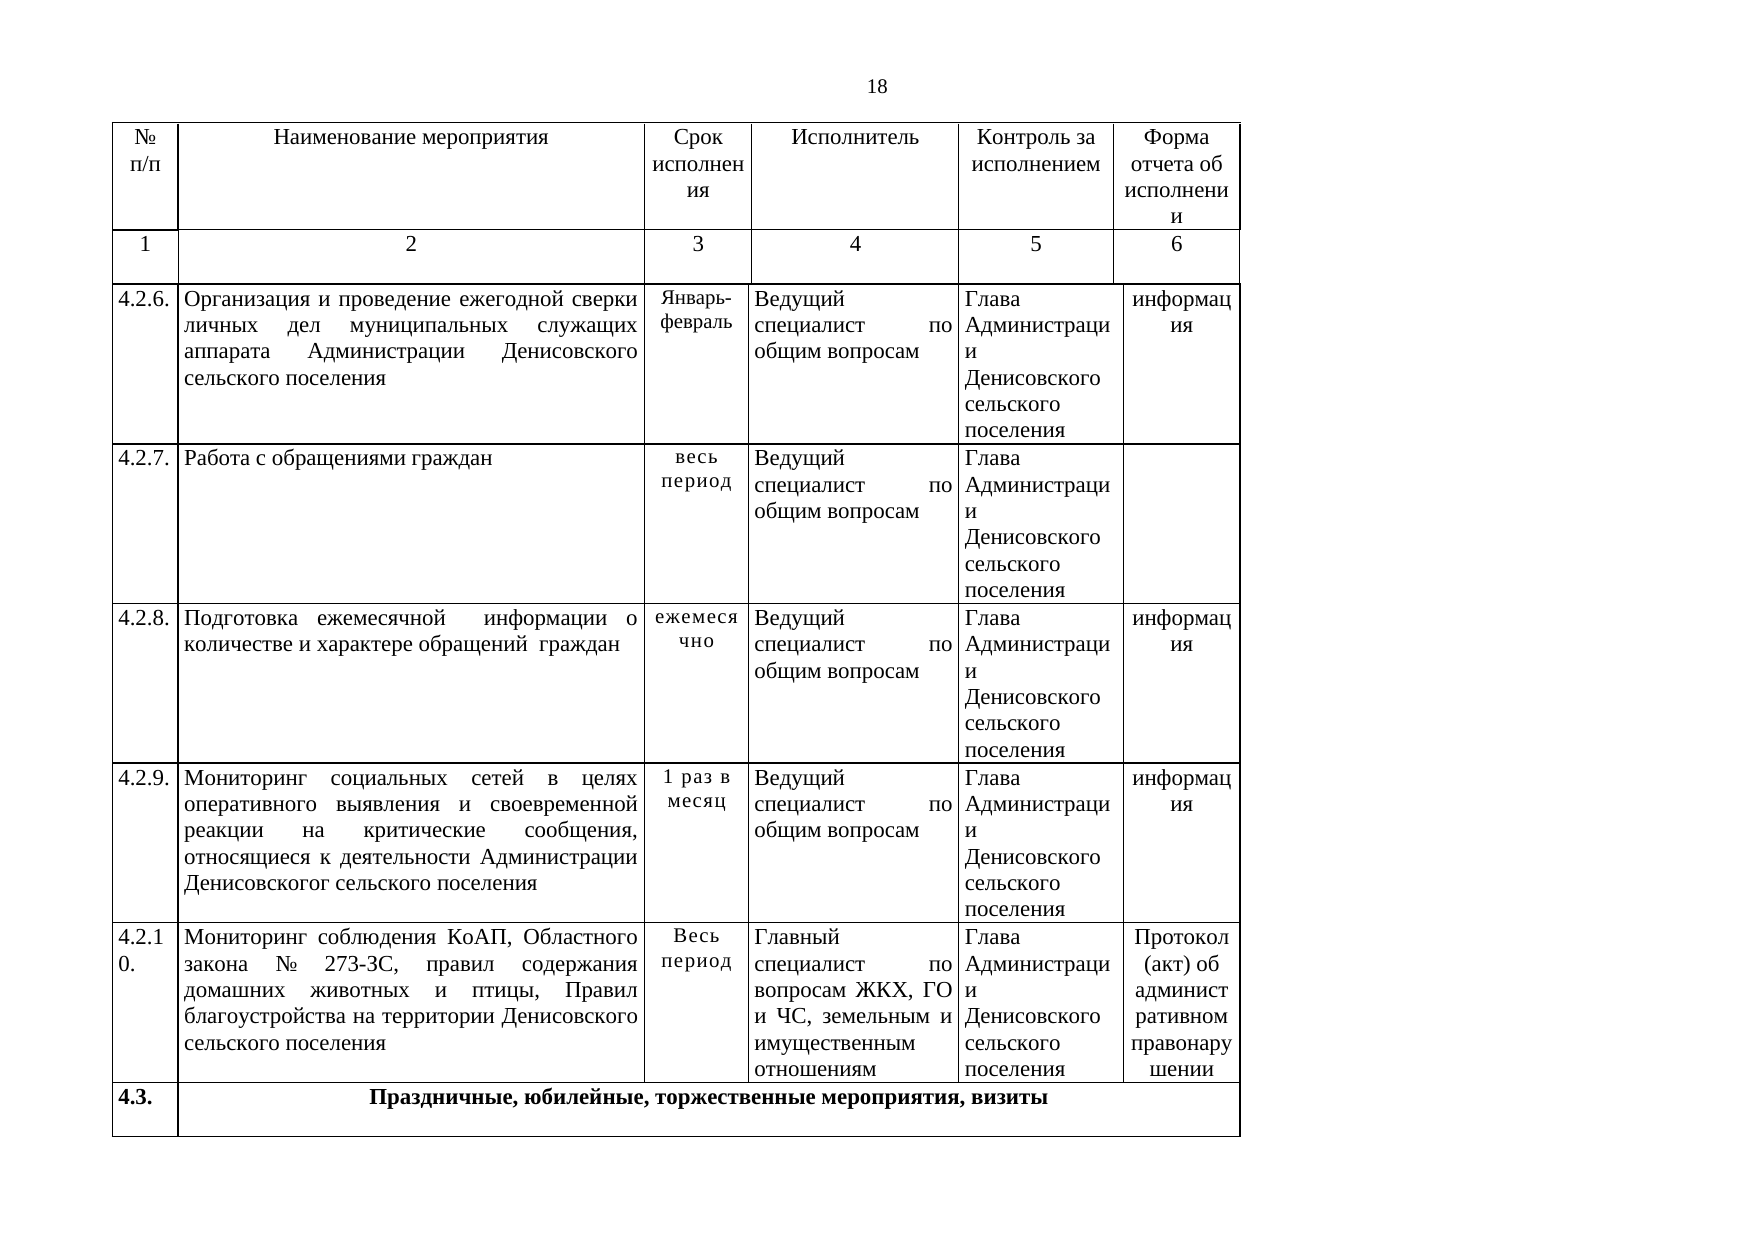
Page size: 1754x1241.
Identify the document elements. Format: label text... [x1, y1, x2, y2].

table_cell 6 [1114, 230, 1239, 283]
table_cell ежемесячно [645, 604, 748, 762]
table_cell 4.2.7. [113, 445, 177, 602]
table_cell Ведущий специалист по общим вопросам [749, 764, 958, 922]
table_header № п/п [113, 123, 178, 229]
table_cell 2 [179, 230, 644, 283]
table_cell Мониторинг социальных сетей в целях оперативного выявления и своевременной реакции на критические сообщения, относящиеся к деятельности Администрации Денисовскогог сельского поселения [179, 764, 644, 922]
table_cell 5 [959, 230, 1113, 283]
table_cell Глава Администрации Денисовского сельского поселения [959, 285, 1123, 443]
table_cell Организация и проведение ежегодной сверки личных дел муниципальных служащих аппарата Администрации Денисовского сельского поселения [179, 285, 644, 443]
table_cell Глава Администрации Денисовского сельского поселения [959, 445, 1123, 602]
table_cell 1 [113, 231, 178, 283]
table_cell Ведущий специалист по общим вопросам [749, 445, 958, 602]
table_header Контроль за исполнением [959, 123, 1113, 229]
table_cell 4.2.9. [113, 764, 177, 922]
table_cell 4.2.10. [113, 923, 177, 1082]
table_cell 4.2.6. [113, 285, 177, 443]
table_cell информация [1124, 604, 1239, 762]
table_cell Мониторинг соблюдения КоАП, Областного закона № 273-ЗС, правил содержания домашних животных и птицы, Правил благоустройства на территории Денисовского сельского поселения [179, 923, 644, 1082]
table_cell Глава Администрации Денисовского сельского поселения [959, 923, 1123, 1082]
table_cell Ведущий специалист по общим вопросам [749, 604, 958, 762]
table_cell 4.3. [113, 1083, 177, 1136]
table_cell Глава Администрации Денисовского сельского поселения [959, 604, 1123, 762]
table_cell Весь период [645, 923, 748, 1082]
table_cell весь период [645, 445, 748, 602]
table_cell 4.2.8. [113, 604, 177, 762]
table_header Исполнитель [752, 123, 958, 229]
table_cell 4 [752, 230, 958, 283]
table_cell Главный специалист по вопросам ЖКХ, ГО и ЧС, земельным и имущественным отношениям [749, 923, 958, 1082]
table_header Срок исполнения [645, 123, 751, 229]
table_cell Глава Администрации Денисовского сельского поселения [959, 764, 1123, 922]
table_cell информация [1124, 764, 1239, 922]
table_header Наименование мероприятия [179, 123, 644, 229]
table_cell Протокол (акт) об административном правонарушении [1124, 923, 1239, 1082]
table_cell Работа с обращениями граждан [179, 445, 644, 602]
table_cell 1 раз в месяц [645, 764, 748, 922]
table_cell Ведущий специалист по общим вопросам [749, 285, 958, 443]
table_cell 3 [645, 230, 751, 283]
table_cell Праздничные, юбилейные, торжественные мероприятия, визиты [179, 1083, 1239, 1136]
table_cell Январь-февраль [645, 285, 748, 443]
table_cell информация [1124, 285, 1239, 443]
table_cell Подготовка ежемесячной информации о количестве и характере обращений граждан [179, 604, 644, 762]
table_cell [1124, 445, 1239, 602]
